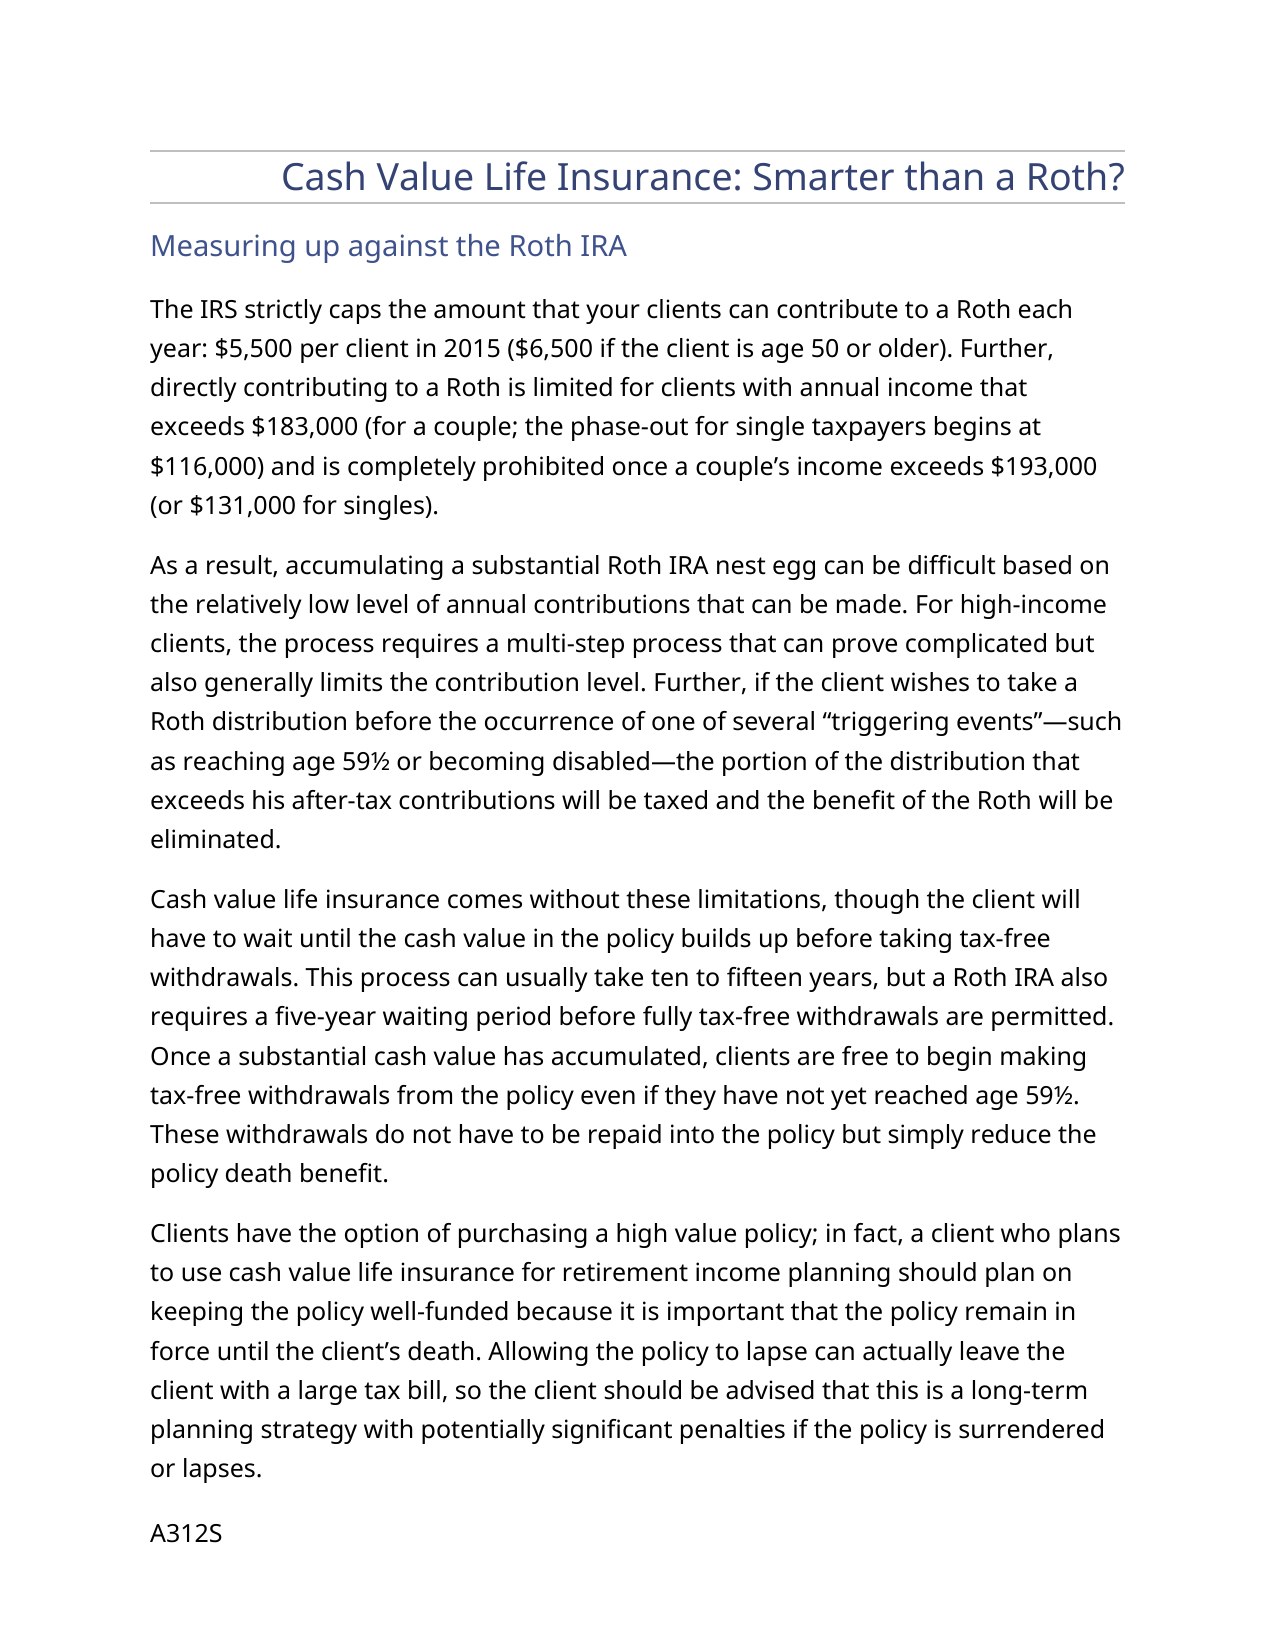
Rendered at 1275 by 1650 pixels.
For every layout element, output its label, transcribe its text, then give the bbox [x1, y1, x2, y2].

title Cash Value Life Insurance: Smarter than a Roth? [150, 152, 1125, 202]
text Cash value life insurance comes without these limitations, though the client will have to wait until the cash value in the policy builds up before taking tax-free withdrawals. This process can usually take ten to fifteen years, but a Roth IRA also requires a five-year waiting period before fully tax-free withdrawals are permitted. Once a substantial cash value has accumulated, clients are free to begin making tax-free withdrawals from the policy even if they have not yet reached age 59½. These withdrawals do not have to be repaid into the policy but simply reduce the policy death benefit. [150, 882, 1125, 1190]
text As a result, accumulating a substantial Roth IRA nest egg can be difficult based on the relatively low level of annual contributions that can be made. For high-income clients, the process requires a multi-step process that can prove complicated but also generally limits the contribution level. Further, if the client wishes to take a Roth distribution before the occurrence of one of several “triggering events”—such as reaching age 59½ or becoming disabled—the portion of the distribution that exceeds his after-tax contributions will be taxed and the benefit of the Roth will be eliminated. [150, 547, 1125, 856]
text Clients have the option of purchasing a high value policy; in fact, a client who plans to use cash value life insurance for retirement income planning should plan on keeping the policy well-funded because it is important that the policy remain in force until the client’s death. Allowing the policy to lapse can actually leave the client with a large tax bill, so the client should be advised that this is a long-term planning strategy with potentially significant penalties if the policy is surrendered or lapses. [150, 1216, 1125, 1485]
subtitle Measuring up against the Roth IRA [150, 225, 1125, 265]
text The IRS strictly caps the amount that your clients can contribute to a Roth each year: $5,500 per client in 2015 ($6,500 if the client is age 50 or older). Further, directly contributing to a Roth is limited for clients with annual income that exceeds $183,000 (for a couple; the phase-out for single taxpayers begins at $116,000) and is completely prohibited once a couple’s income exceeds $193,000 (or $131,000 for singles). [150, 292, 1125, 521]
